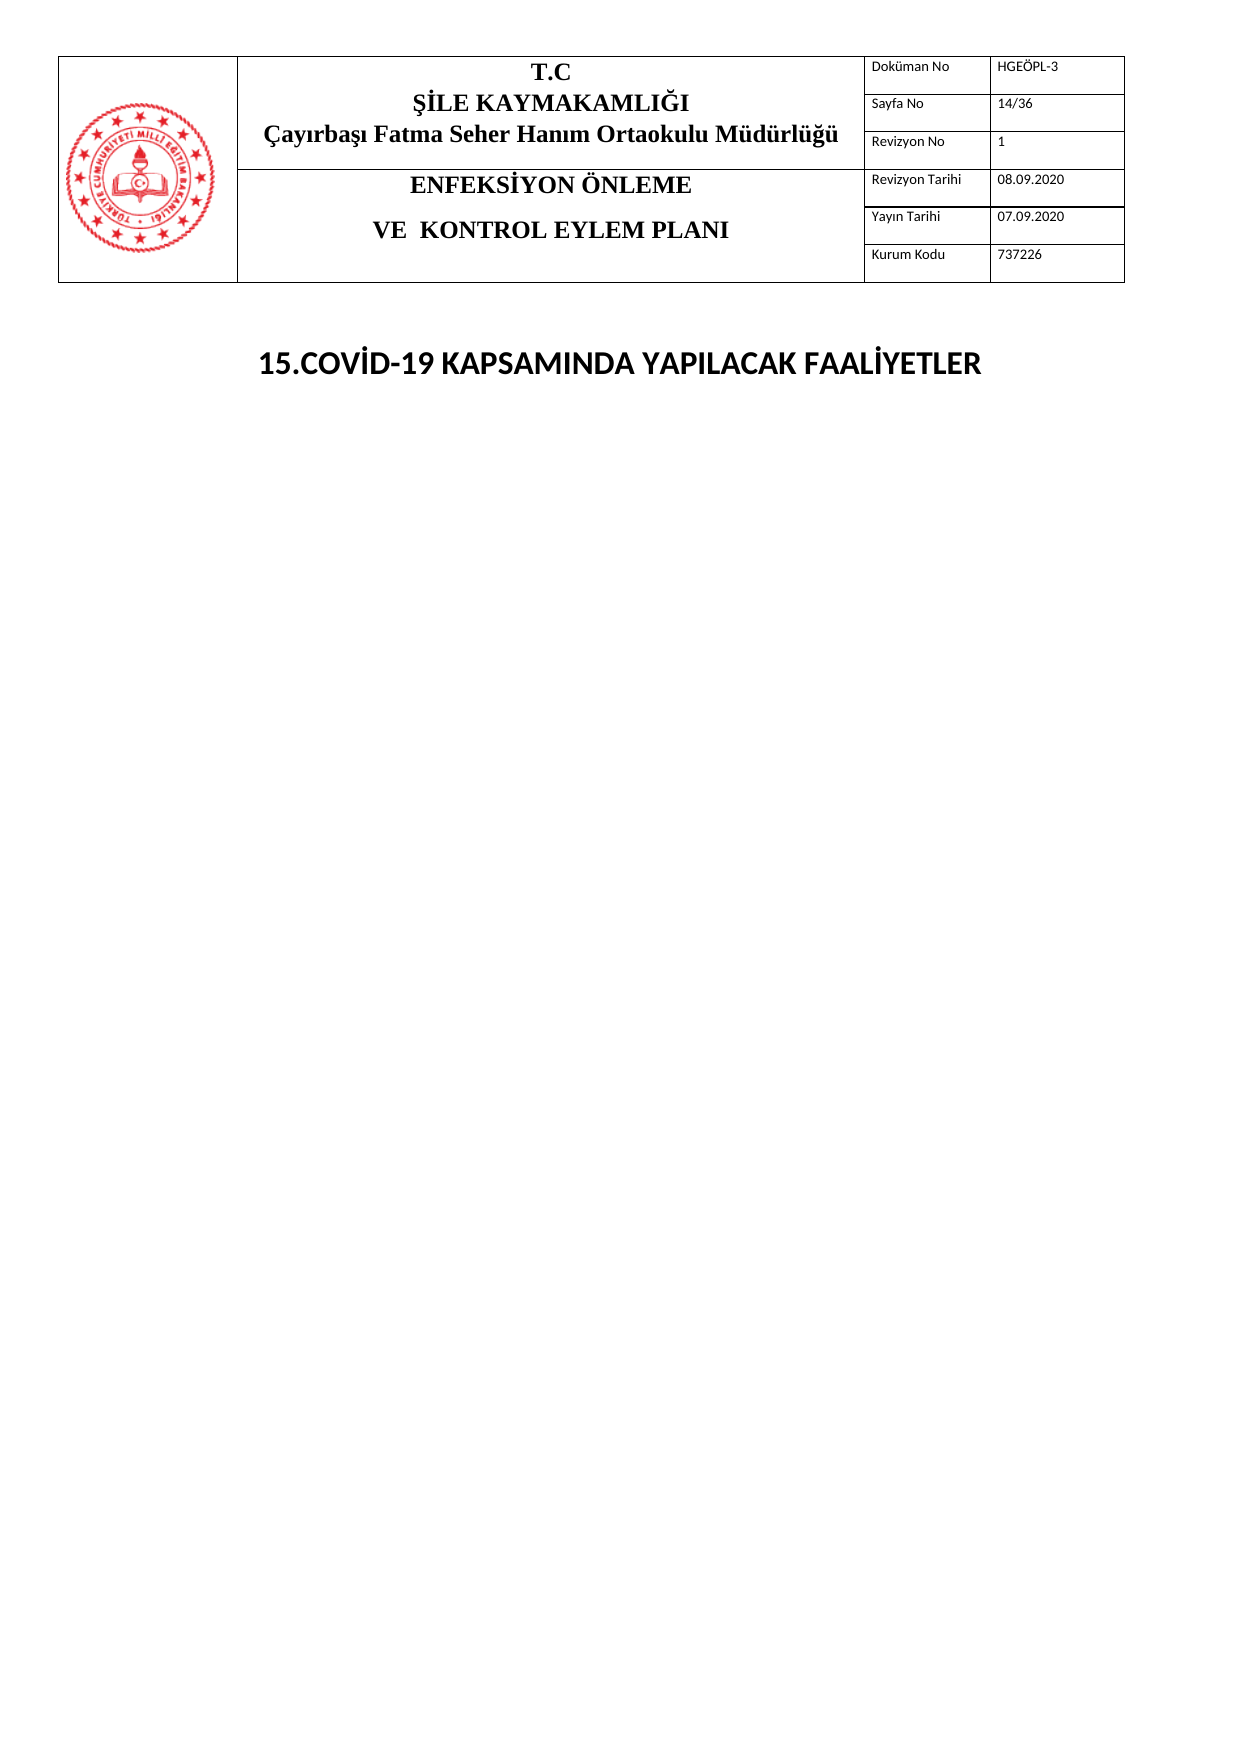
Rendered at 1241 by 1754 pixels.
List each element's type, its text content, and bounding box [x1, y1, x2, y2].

table_header HGEÖPL-3 [991, 57, 1124, 94]
table_cell 08.09.2020 [991, 170, 1124, 206]
picture [66, 103, 215, 253]
table_cell Revizyon No [865, 132, 990, 169]
table_cell Sayfa No [865, 95, 990, 131]
table_cell Kurum Kodu [865, 245, 990, 282]
table_cell ENFEKSİYON ÖNLEME VE KONTROL EYLEM PLANI [238, 170, 864, 282]
table_cell 07.09.2020 [991, 208, 1124, 244]
table_cell 737226 [991, 245, 1124, 282]
table_header T.C ŞİLE KAYMAKAMLIĞI Çayırbaşı Fatma Seher Hanım Ortaokulu Müdürlüğü [238, 57, 864, 169]
table_cell 1 [991, 132, 1124, 169]
table_cell Yayın Tarihi [865, 208, 990, 244]
table_header Doküman No [865, 57, 990, 94]
table_cell 14/36 [991, 95, 1124, 131]
table_header [59, 57, 237, 282]
text 15.COVİD-19 KAPSAMINDA YAPILACAK FAALİYETLER [0, 342, 1240, 383]
table_cell Revizyon Tarihi [865, 170, 990, 206]
